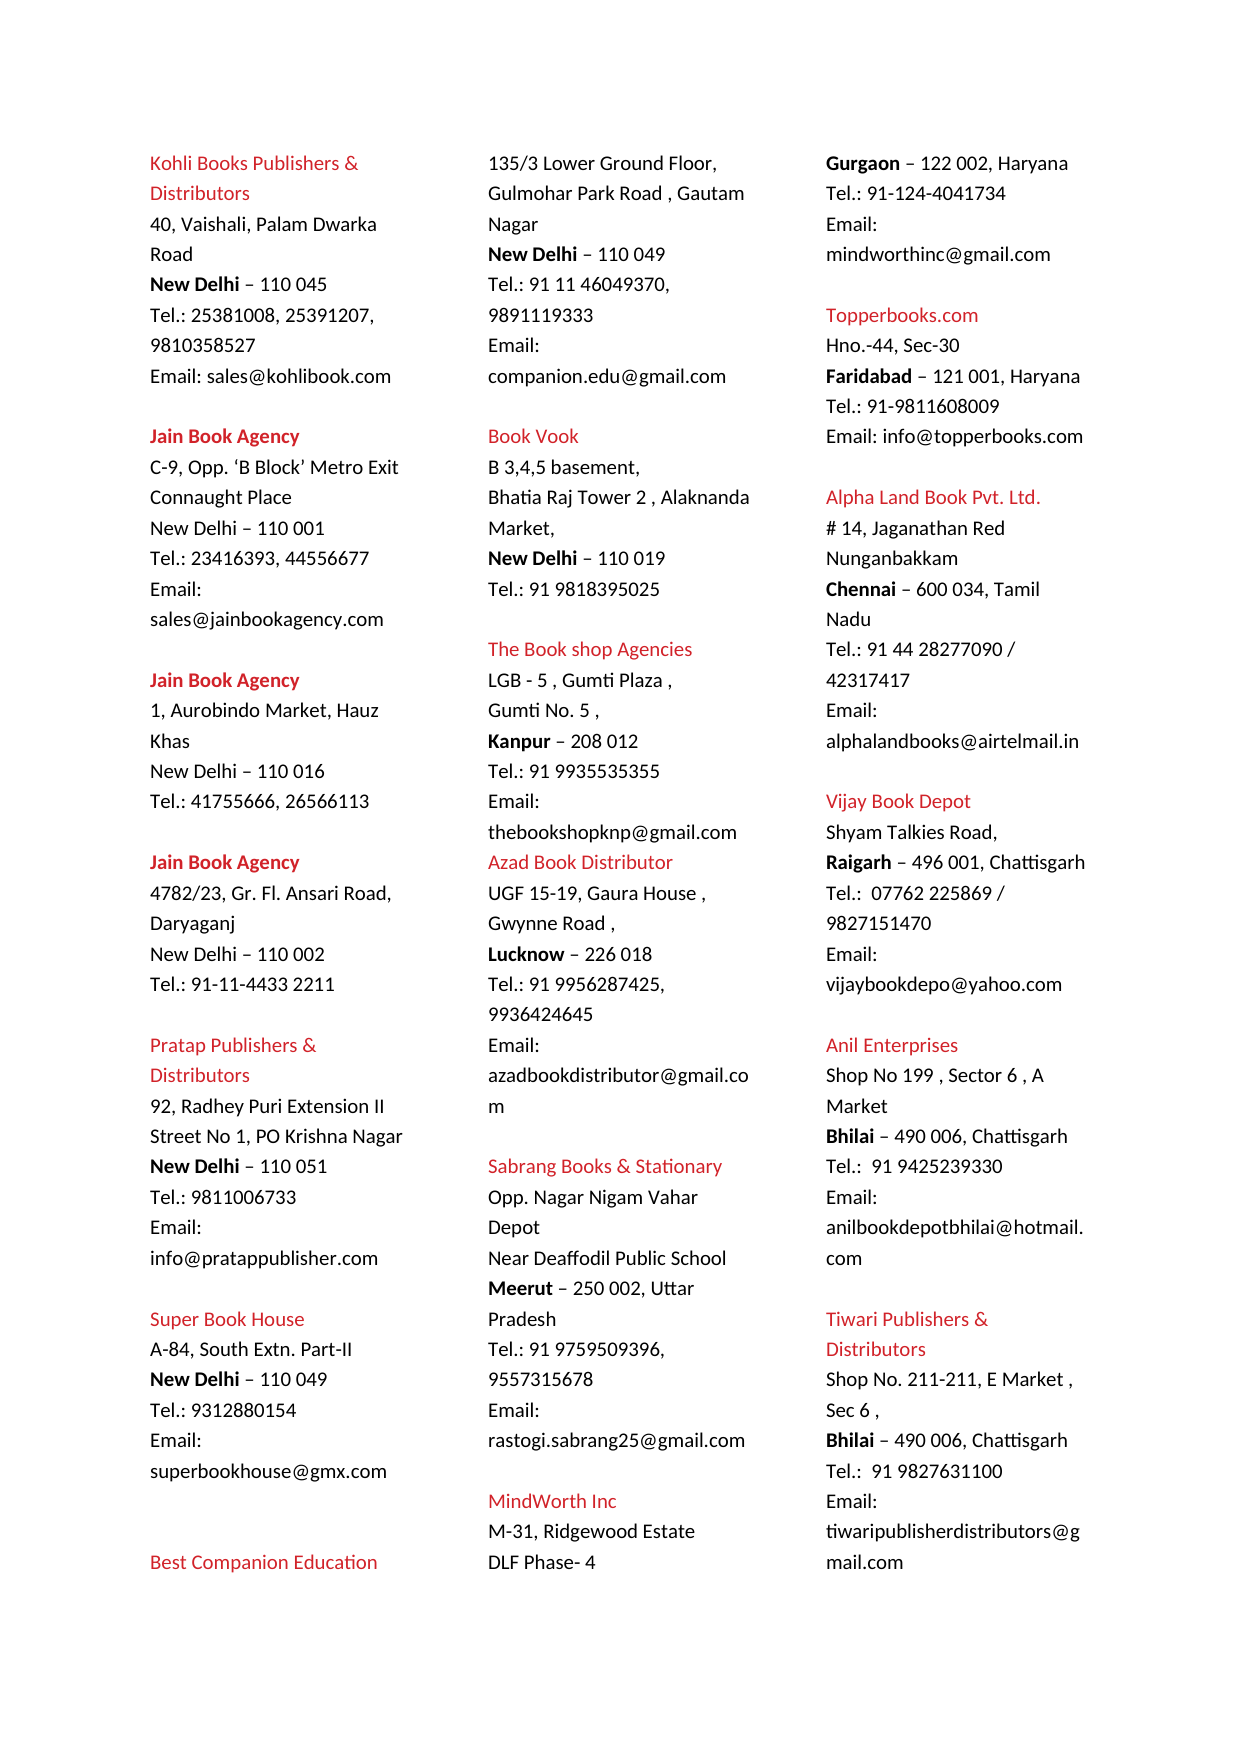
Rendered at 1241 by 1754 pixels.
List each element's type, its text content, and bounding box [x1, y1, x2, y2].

text New Delhi – 110 051 [150, 1154, 414, 1179]
text Shyam Talkies Road, [826, 819, 1090, 844]
text Tel.: 91 11 46049370, 9891119333 [488, 272, 752, 327]
text Hno.-44, Sec-30 [826, 332, 1090, 358]
text Faridabad – 121 001, Haryana [826, 363, 1090, 388]
text Email: mindworthinc@gmail.com [826, 211, 1090, 267]
text Tel.: 91-124-4041734 [826, 180, 1090, 206]
text Bhatia Raj Tower 2 , Alaknanda Market, [488, 484, 752, 540]
text Tel.: 07762 225869 / 9827151470 [826, 880, 1090, 936]
text Tel.: 9312880154 [150, 1397, 414, 1422]
text Tel.: 91 9827631100 [826, 1458, 1090, 1483]
text Tel.: 25381008, 25391207, 9810358527 [150, 302, 414, 358]
text Vijay Book Depot [826, 789, 1090, 814]
text Street No 1, PO Krishna Nagar [150, 1123, 414, 1149]
text Tiwari Publishers & Distributors [826, 1306, 1090, 1362]
text Email: anilbookdepotbhilai@hotmail.com [826, 1184, 1090, 1270]
text New Delhi – 110 001 [150, 515, 414, 540]
text Sabrang Books & Stationary [488, 1154, 752, 1179]
text Best Companion Education [150, 1549, 414, 1574]
text Gumti No. 5 , [488, 697, 752, 723]
text 4782/23, Gr. Fl. Ansari Road, [150, 880, 414, 905]
text Azad Book Distributor [488, 849, 752, 875]
text Email: alphalandbooks@airtelmail.in [826, 697, 1090, 753]
text New Delhi – 110 019 [488, 545, 752, 571]
text The Book shop Agencies [488, 637, 752, 662]
text 40, Vaishali, Palam Dwarka Road [150, 211, 414, 267]
text Email: sales@jainbookagency.com [150, 576, 414, 632]
text Topperbooks.com [826, 302, 1090, 327]
text New Delhi – 110 016 [150, 758, 414, 784]
text Gwynne Road , [488, 910, 752, 936]
text Kohli Books Publishers & Distributors [150, 150, 414, 206]
text Book Vook [488, 424, 752, 449]
text C-9, Opp. ‘B Block’ Metro Exit [150, 454, 414, 479]
text Nunganbakkam [826, 545, 1090, 571]
text Email: sales@kohlibook.com [150, 363, 414, 388]
text Bhilai – 490 006, Chattisgarh [826, 1123, 1090, 1149]
text New Delhi – 110 049 [150, 1367, 414, 1392]
text Tel.: 23416393, 44556677 [150, 545, 414, 571]
text B 3,4,5 basement, [488, 454, 752, 479]
text Daryaganj [150, 910, 414, 936]
text Connaught Place [150, 484, 414, 510]
text LGB - 5 , Gumti Plaza , [488, 667, 752, 692]
text Tel.: 41755666, 26566113 [150, 789, 414, 814]
text M-31, Ridgewood Estate [488, 1519, 752, 1544]
text New Delhi – 110 002 [150, 941, 414, 966]
text Tel.: 9811006733 [150, 1184, 414, 1209]
text Email: vijaybookdepo@yahoo.com [826, 941, 1090, 997]
text Tel.: 91-11-4433 2211 [150, 971, 414, 997]
text Email: companion.edu@gmail.com [488, 332, 752, 388]
text New Delhi – 110 045 [150, 272, 414, 297]
text UGF 15-19, Gaura House , [488, 880, 752, 905]
text Pratap Publishers & Distributors [150, 1032, 414, 1088]
text Shop No. 211-211, E Market , Sec 6 , [826, 1367, 1090, 1422]
text Near Deaffodil Public School [488, 1245, 752, 1270]
text Email: azadbookdistributor@gmail.com [488, 1032, 752, 1118]
text Tel.: 91 9956287425, 9936424645 [488, 971, 752, 1027]
text Email: tiwaripublisherdistributors@gmail.com [826, 1488, 1090, 1574]
text Opp. Nagar Nigam Vahar Depot [488, 1184, 752, 1240]
text Shop No 199 , Sector 6 , A Market [826, 1062, 1090, 1118]
text Tel.: 91 44 28277090 / 42317417 [826, 637, 1090, 692]
text # 14, Jaganathan Red [826, 515, 1090, 540]
text Tel.: 91 9759509396, 9557315678 [488, 1336, 752, 1392]
text Tel.: 91-9811608009 [826, 393, 1090, 419]
text Tel.: 91 9935535355 [488, 758, 752, 784]
text 1, Aurobindo Market, Hauz Khas [150, 697, 414, 753]
text Email: thebookshopknp@gmail.com [488, 789, 752, 844]
text Lucknow – 226 018 [488, 941, 752, 966]
text DLF Phase- 4 [488, 1549, 752, 1574]
text MindWorth Inc [488, 1488, 752, 1514]
text Email: info@topperbooks.com [826, 424, 1090, 449]
text Jain Book Agency [150, 667, 414, 692]
text A-84, South Extn. Part-II [150, 1336, 414, 1362]
text 135/3 Lower Ground Floor, [488, 150, 752, 175]
text New Delhi – 110 049 [488, 241, 752, 267]
text Tel.: 91 9425239330 [826, 1154, 1090, 1179]
text Bhilai – 490 006, Chattisgarh [826, 1427, 1090, 1453]
text Kanpur – 208 012 [488, 728, 752, 753]
text Alpha Land Book Pvt. Ltd. [826, 484, 1090, 510]
text Anil Enterprises [826, 1032, 1090, 1057]
text Gurgaon – 122 002, Haryana [826, 150, 1090, 175]
text Jain Book Agency [150, 424, 414, 449]
text Chennai – 600 034, Tamil Nadu [826, 576, 1090, 632]
text Jain Book Agency [150, 849, 414, 875]
text Raigarh – 496 001, Chattisgarh [826, 849, 1090, 875]
text Meerut – 250 002, Uttar Pradesh [488, 1275, 752, 1331]
text Email: rastogi.sabrang25@gmail.com [488, 1397, 752, 1453]
text 92, Radhey Puri Extension II [150, 1093, 414, 1118]
text Gulmohar Park Road , Gautam Nagar [488, 180, 752, 236]
text Tel.: 91 9818395025 [488, 576, 752, 601]
text Super Book House [150, 1306, 414, 1331]
text Email: superbookhouse@gmx.com [150, 1427, 414, 1483]
text Email: info@pratappublisher.com [150, 1214, 414, 1270]
